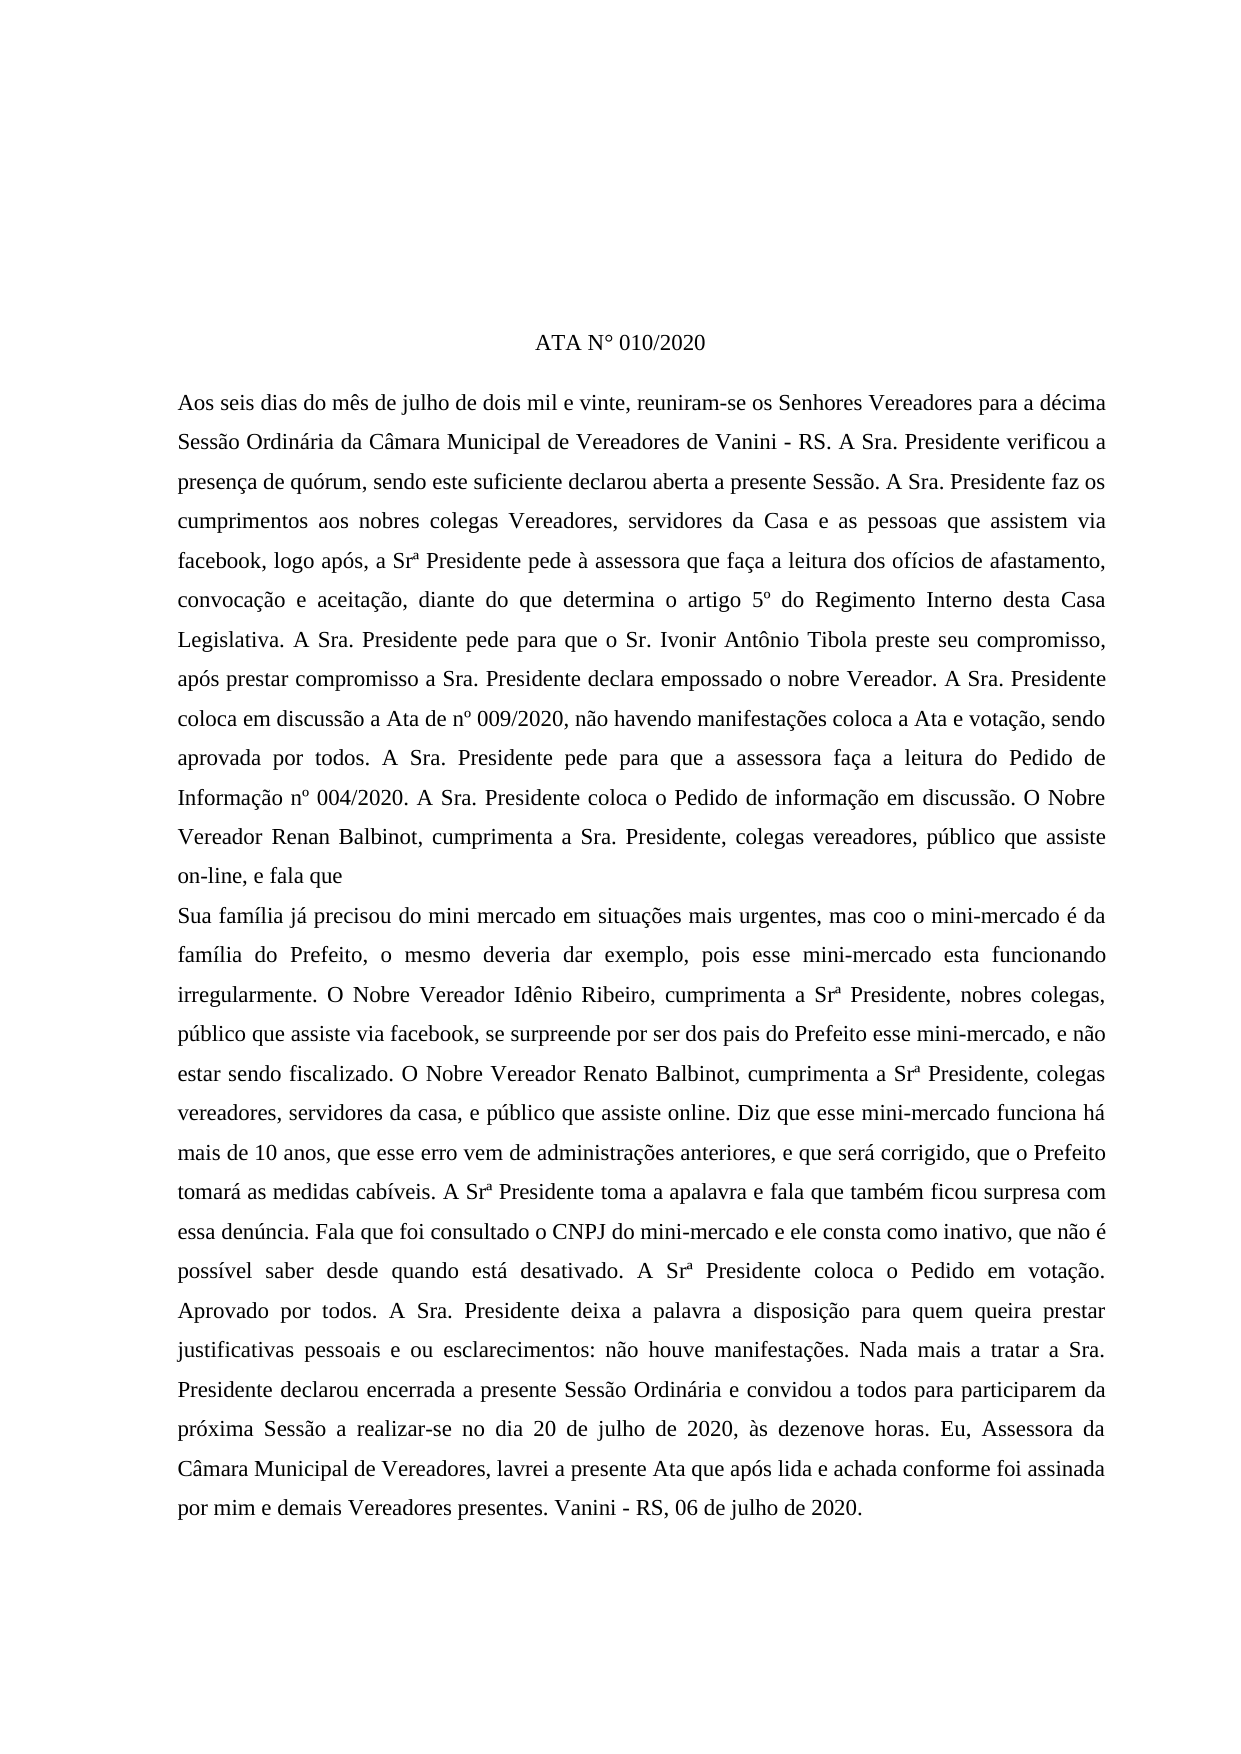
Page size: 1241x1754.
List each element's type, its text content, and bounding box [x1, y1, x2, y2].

text Aos seis dias do mês de julho de dois mil e vinte, reuniram-se os Senhores Vereadores para a décima Sessão Ordinária da Câmara Municipal de Vereadores de Vanini - RS. A Sra. Presidente verificou a presença de quórum, sendo este suficiente declarou aberta a presente Sessão. A Sra. Presidente faz os cumprimentos aos nobres colegas Vereadores, servidores da Casa e as pessoas que assistem via facebook, logo após, a Srª Presidente pede à assessora que faça a leitura dos ofícios de afastamento, convocação e aceitação, diante do que determina o artigo 5º do Regimento Interno desta Casa Legislativa. A Sra. Presidente pede para que o Sr. Ivonir Antônio Tibola preste seu compromisso, após prestar compromisso a Sra. Presidente declara empossado o nobre Vereador. A Sra. Presidente coloca em discussão a Ata de nº 009/2020, não havendo manifestações coloca a Ata e votação, sendo aprovada por todos. A Sra. Presidente pede para que a assessora faça a leitura do Pedido de Informação nº 004/2020. A Sra. Presidente coloca o Pedido de informação em discussão. O Nobre Vereador Renan Balbinot, cumprimenta a Sra. Presidente, colegas vereadores, público que assiste on-line, e fala que [177, 389, 1107, 889]
text Sua família já precisou do mini mercado em situações mais urgentes, mas coo o mini-mercado é da família do Prefeito, o mesmo deveria dar exemplo, pois esse mini-mercado esta funcionando irregularmente. O Nobre Vereador Idênio Ribeiro, cumprimenta a Srª Presidente, nobres colegas, público que assiste via facebook, se surpreende por ser dos pais do Prefeito esse mini-mercado, e não estar sendo fiscalizado. O Nobre Vereador Renato Balbinot, cumprimenta a Srª Presidente, colegas vereadores, servidores da casa, e público que assiste online. Diz que esse mini-mercado funciona há mais de 10 anos, que esse erro vem de administrações anteriores, e que será corrigido, que o Prefeito tomará as medidas cabíveis. A Srª Presidente toma a apalavra e fala que também ficou surpresa com essa denúncia. Fala que foi consultado o CNPJ do mini-mercado e ele consta como inativo, que não é possível saber desde quando está desativado. A Srª Presidente coloca o Pedido em votação. Aprovado por todos. A Sra. Presidente deixa a palavra a disposição para quem queira prestar justificativas pessoais e ou esclarecimentos: não houve manifestações. Nada mais a tratar a Sra. Presidente declarou encerrada a presente Sessão Ordinária e convidou a todos para participarem da próxima Sessão a realizar-se no dia 20 de julho de 2020, às dezenove horas. Eu, Assessora da Câmara Municipal de Vereadores, lavrei a presente Ata que após lida e achada conforme foi assinada por mim e demais Vereadores presentes. Vanini - RS, 06 de julho de 2020. [177, 902, 1107, 1521]
text ATA N° 010/2020 [177, 328, 1063, 355]
